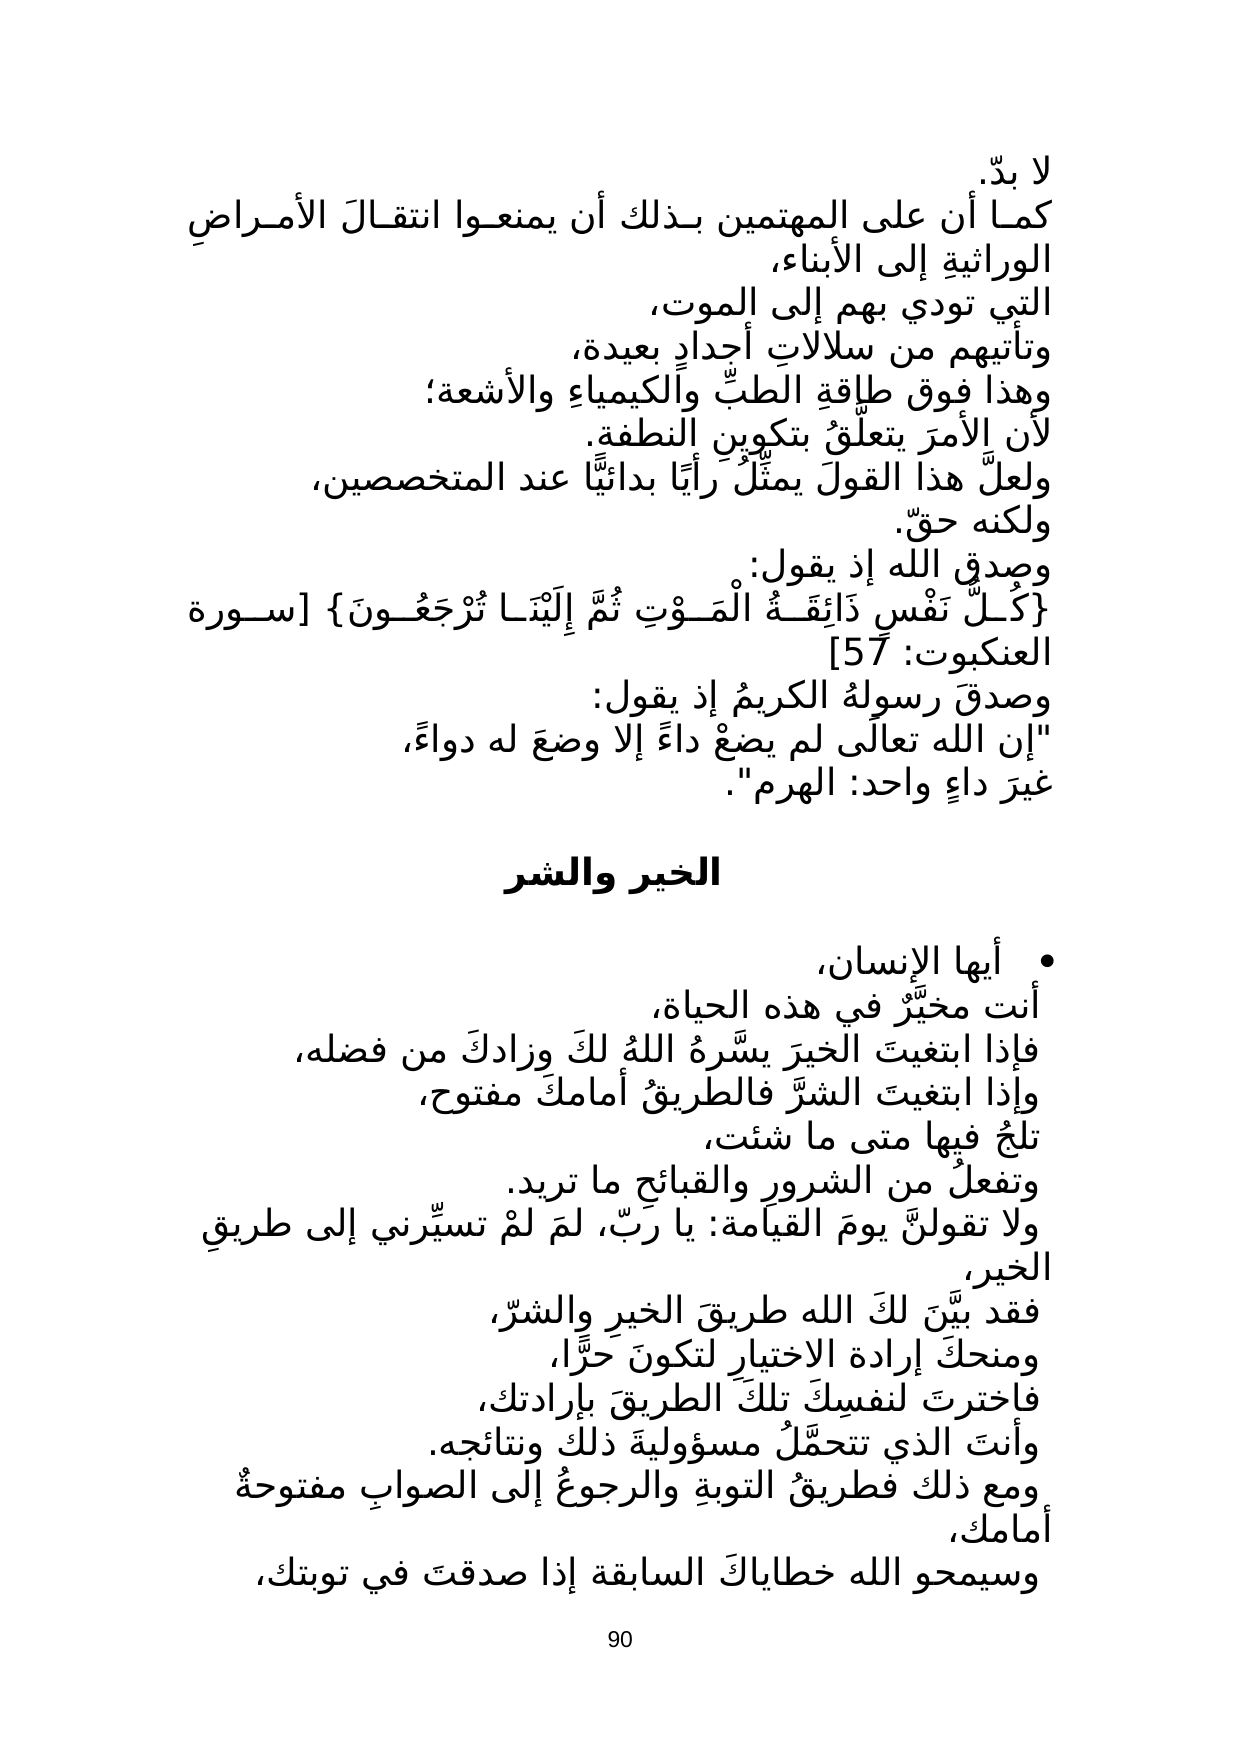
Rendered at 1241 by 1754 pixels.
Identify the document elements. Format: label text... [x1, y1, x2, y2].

text {كُلُّ نَفْسٍ ذَائِقَةُ الْمَوْتِ ثُمَّ إِلَيْنَا تُرْجَعُونَ} [سورة العنكبوت: 57] [187, 586, 1053, 674]
text وهذا فوق طاقةِ الطبِّ والكيمياءِ والأشعة؛ [187, 368, 1053, 412]
text لا بدّ. [187, 150, 1053, 194]
text وصدقَ رسولهُ الكريمُ إذ يقول: [187, 674, 1053, 717]
text التي تودي بهم إلى الموت، [187, 281, 1053, 324]
text ولكنه حقّ. [187, 499, 1053, 543]
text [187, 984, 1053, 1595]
text "إن الله تعالَى لم يضعْ داءً إلا وضعَ له دواءً، [187, 717, 1053, 761]
text وتأتيهم من سلالاتِ أجدادٍ بعيدة، [187, 324, 1053, 368]
text ولعلَّ هذا القولَ يمثِّلُ رأيًا بدائيًّا عند المتخصصين، [187, 456, 1053, 499]
text وصدق الله إذ يقول: [187, 543, 1053, 586]
text غيرَ داءٍ واحد: الهرم". [187, 761, 1053, 805]
text كما أن على المهتمين بذلك أن يمنعوا انتقالَ الأمراضِ الوراثيةِ إلى الأبناء، [187, 194, 1053, 281]
text لأن الأمرَ يتعلَّقُ بتكوينِ النطفة. [187, 412, 1053, 456]
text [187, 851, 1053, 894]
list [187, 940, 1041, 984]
